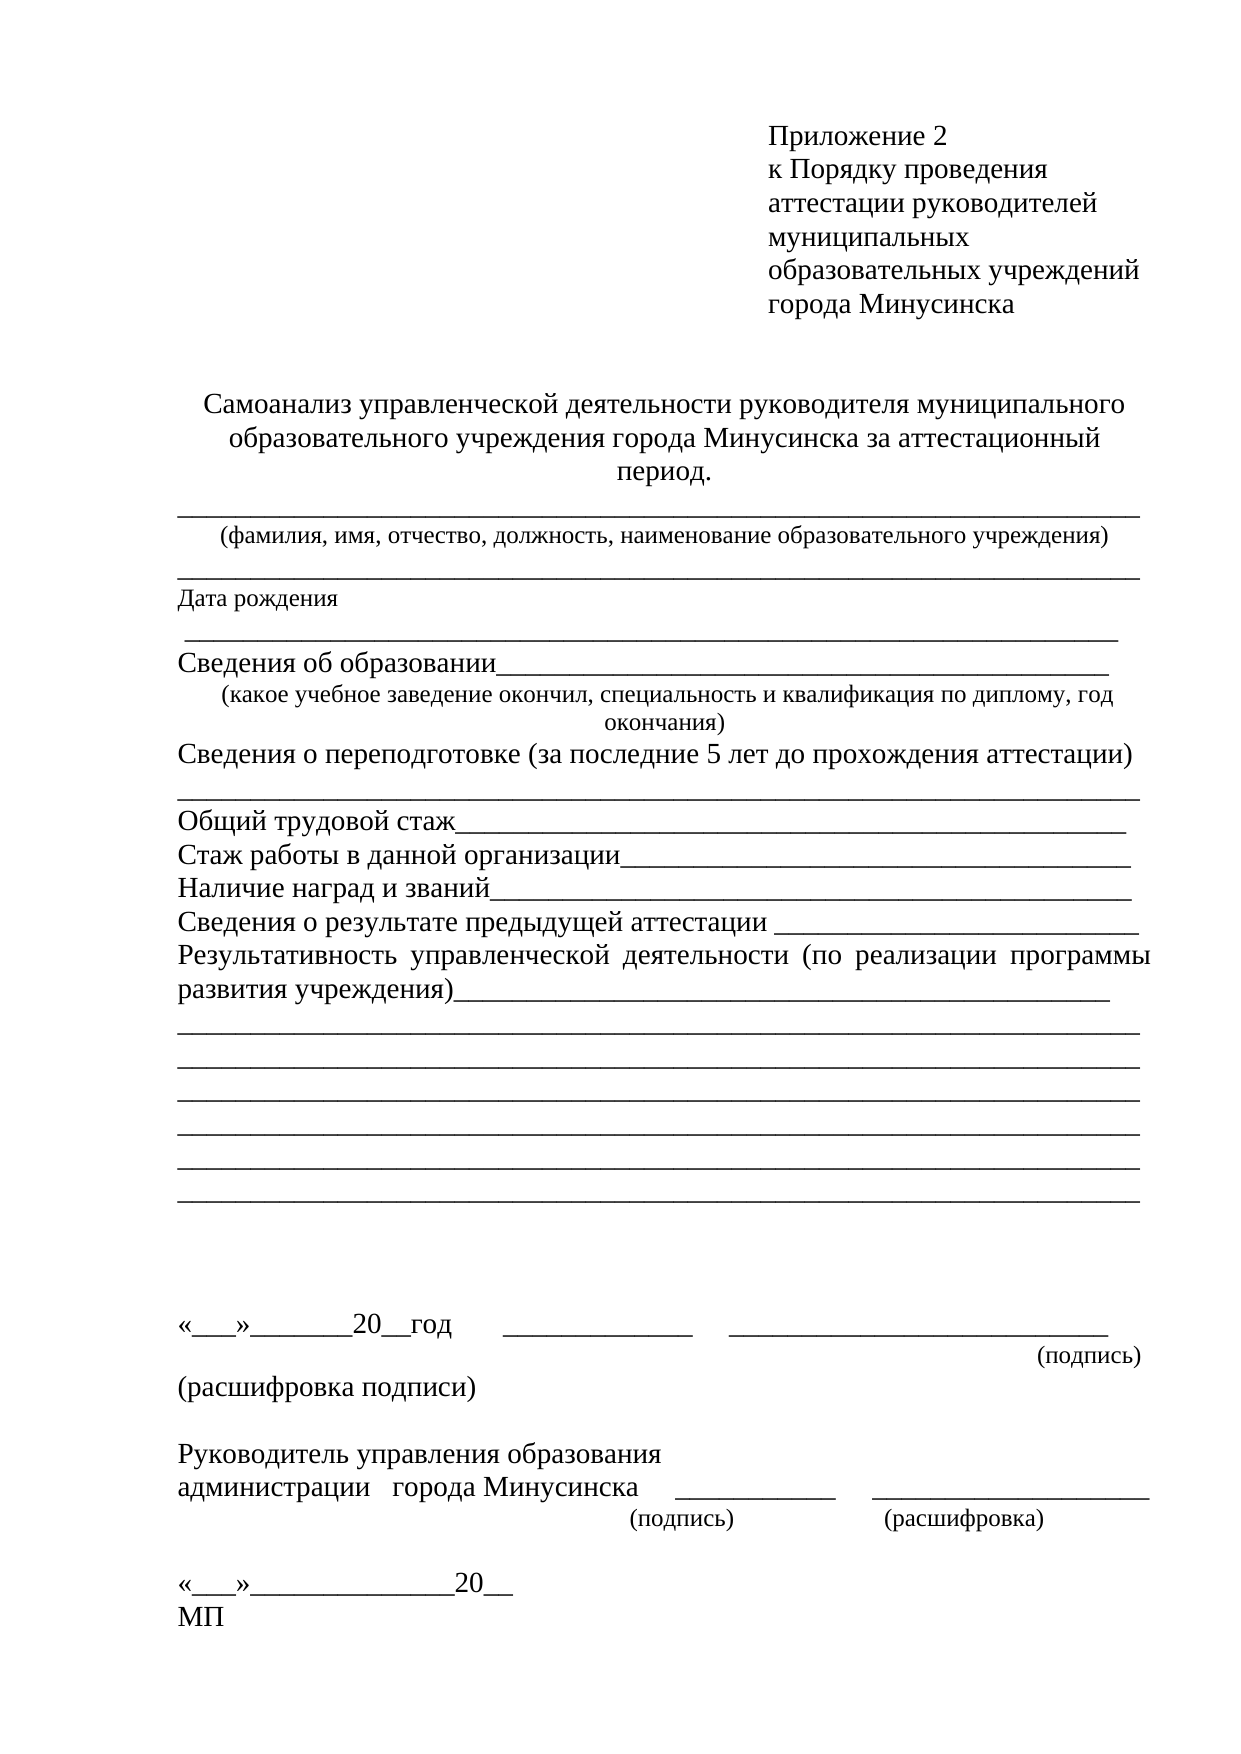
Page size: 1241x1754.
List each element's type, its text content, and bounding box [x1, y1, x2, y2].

text __________________________________________________________________ [177, 1004, 1152, 1038]
text __________________________________________________________________ [177, 1105, 1152, 1139]
text Самоанализ управленческой деятельности руководителя муниципального образовательного учреждения города Минусинска за аттестационный период. [177, 386, 1152, 487]
text __________________________________________________________________ [177, 549, 1152, 583]
text (фамилия, имя, отчество, должность, наименование образовательного учреждения) [177, 521, 1152, 549]
text Общий трудовой стаж______________________________________________ [177, 803, 1152, 837]
text Сведения о результате предыдущей аттестации _________________________ [177, 904, 1152, 937]
text __________________________________________________________________ [177, 1139, 1152, 1172]
text Приложение 2 [768, 118, 1152, 152]
text МП [177, 1599, 1152, 1632]
text Сведения о переподготовке (за последние 5 лет до прохождения аттестации) [177, 736, 1152, 770]
text Результативность управленческой деятельности (по реализации программы развития учреждения)_____________________________________________ [177, 937, 1152, 1004]
text Стаж работы в данной организации___________________________________ [177, 837, 1152, 870]
text __________________________________________________________________ [177, 487, 1152, 521]
text Дата рождения [177, 583, 1152, 612]
text «___»_______20__год _____________ __________________________ [177, 1306, 1152, 1340]
text к Порядку проведения аттестации руководителей муниципальных образовательных учреждений города Минусинска [768, 152, 1152, 319]
text администрации города Минусинска ___________ ___________________ [177, 1469, 1152, 1503]
text Сведения об образовании__________________________________________ [177, 645, 1152, 679]
text __________________________________________________________________ [177, 1172, 1152, 1206]
text __________________________________________________________________ [177, 1038, 1152, 1072]
text __________________________________________________________________ [177, 1072, 1152, 1105]
text (подпись) (расшифровка) [177, 1503, 1152, 1532]
text ________________________________________________________________ [177, 612, 1152, 645]
text «___»______________20__ [177, 1565, 1152, 1599]
text Руководитель управления образования [177, 1436, 1152, 1469]
text Наличие наград и званий____________________________________________ [177, 870, 1152, 904]
text __________________________________________________________________ [177, 770, 1152, 803]
text (какое учебное заведение окончил, специальность и квалификация по диплому, год окончания) [177, 679, 1152, 736]
text (подпись) (расшифровка подписи) [177, 1340, 1152, 1402]
